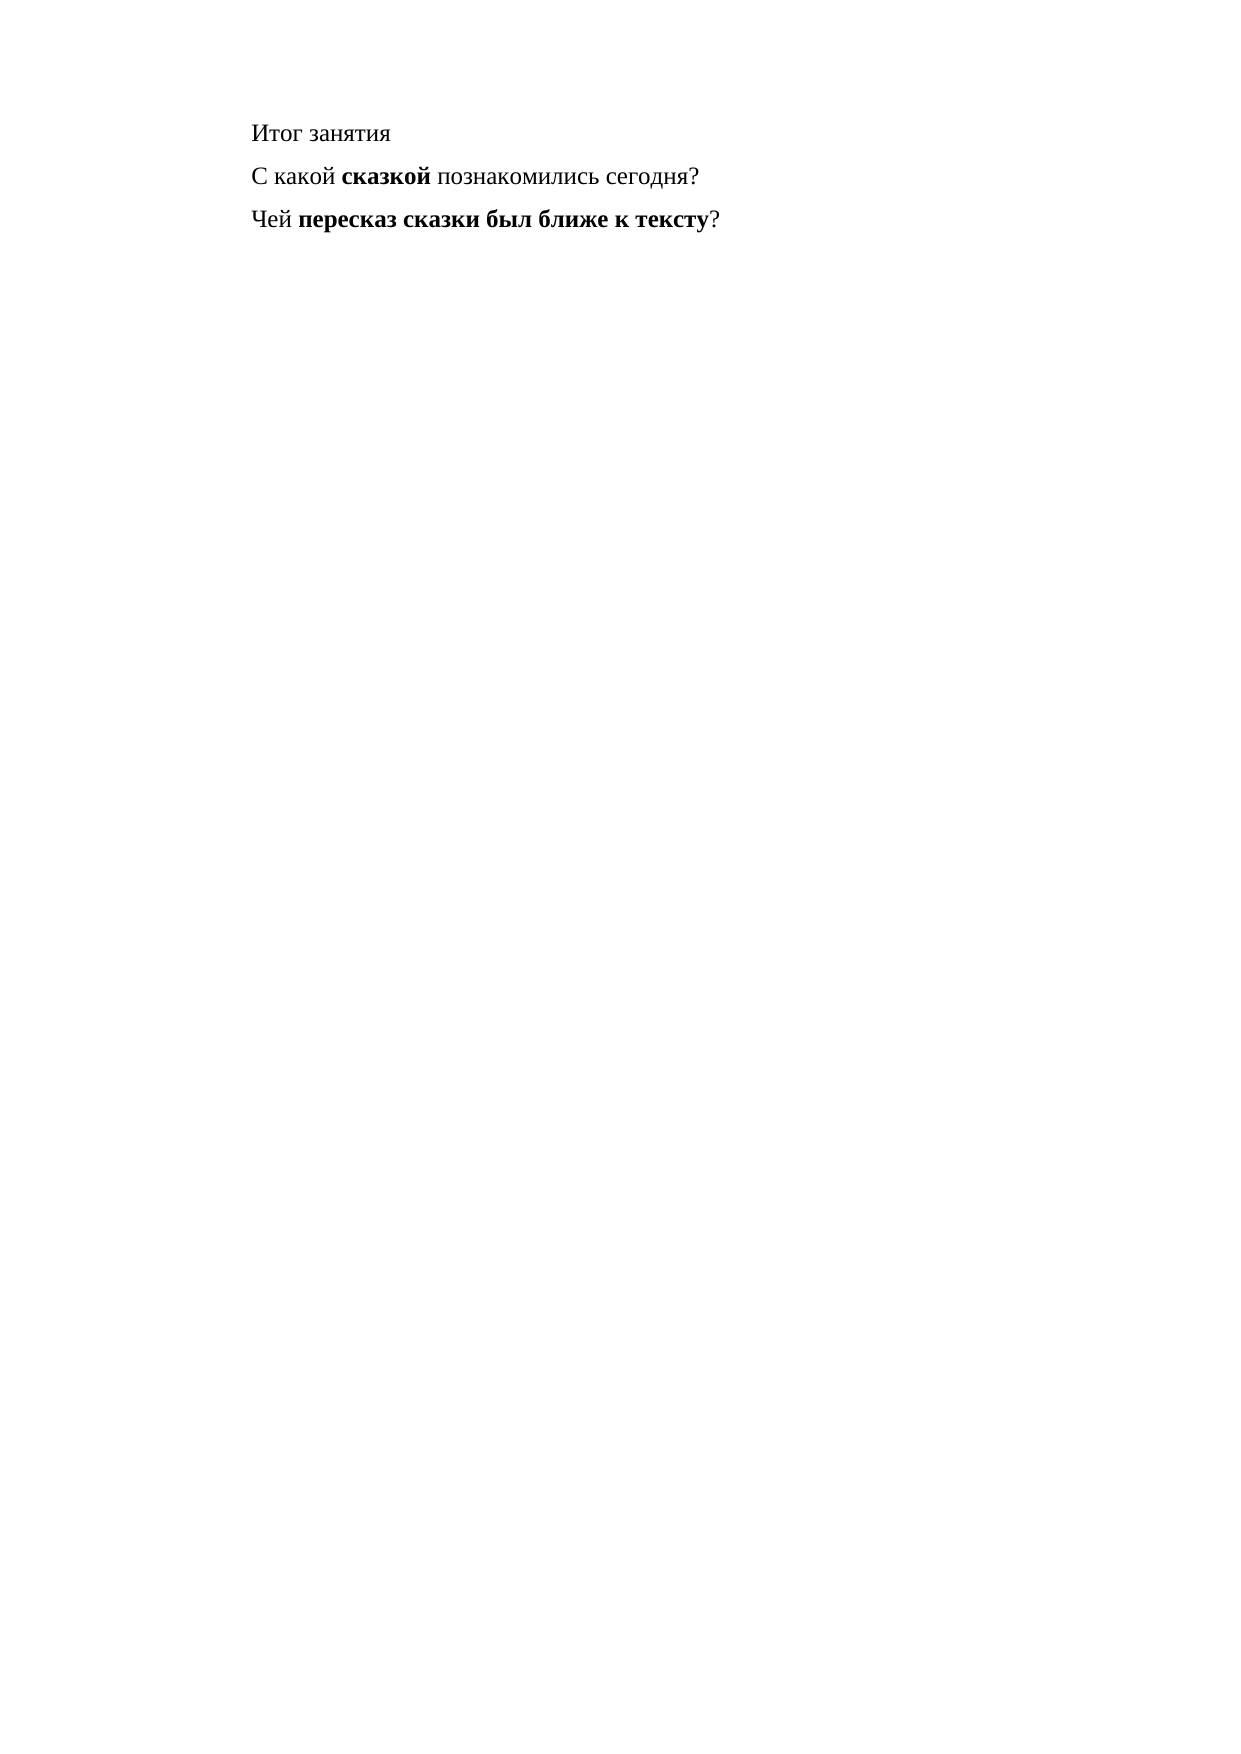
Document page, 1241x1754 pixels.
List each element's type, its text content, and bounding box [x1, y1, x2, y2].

text Итог занятия [177, 118, 1152, 147]
text С какой сказкой познакомились сегодня? [177, 161, 1152, 190]
text Чей пересказ сказки был ближе к тексту? [177, 204, 1152, 233]
